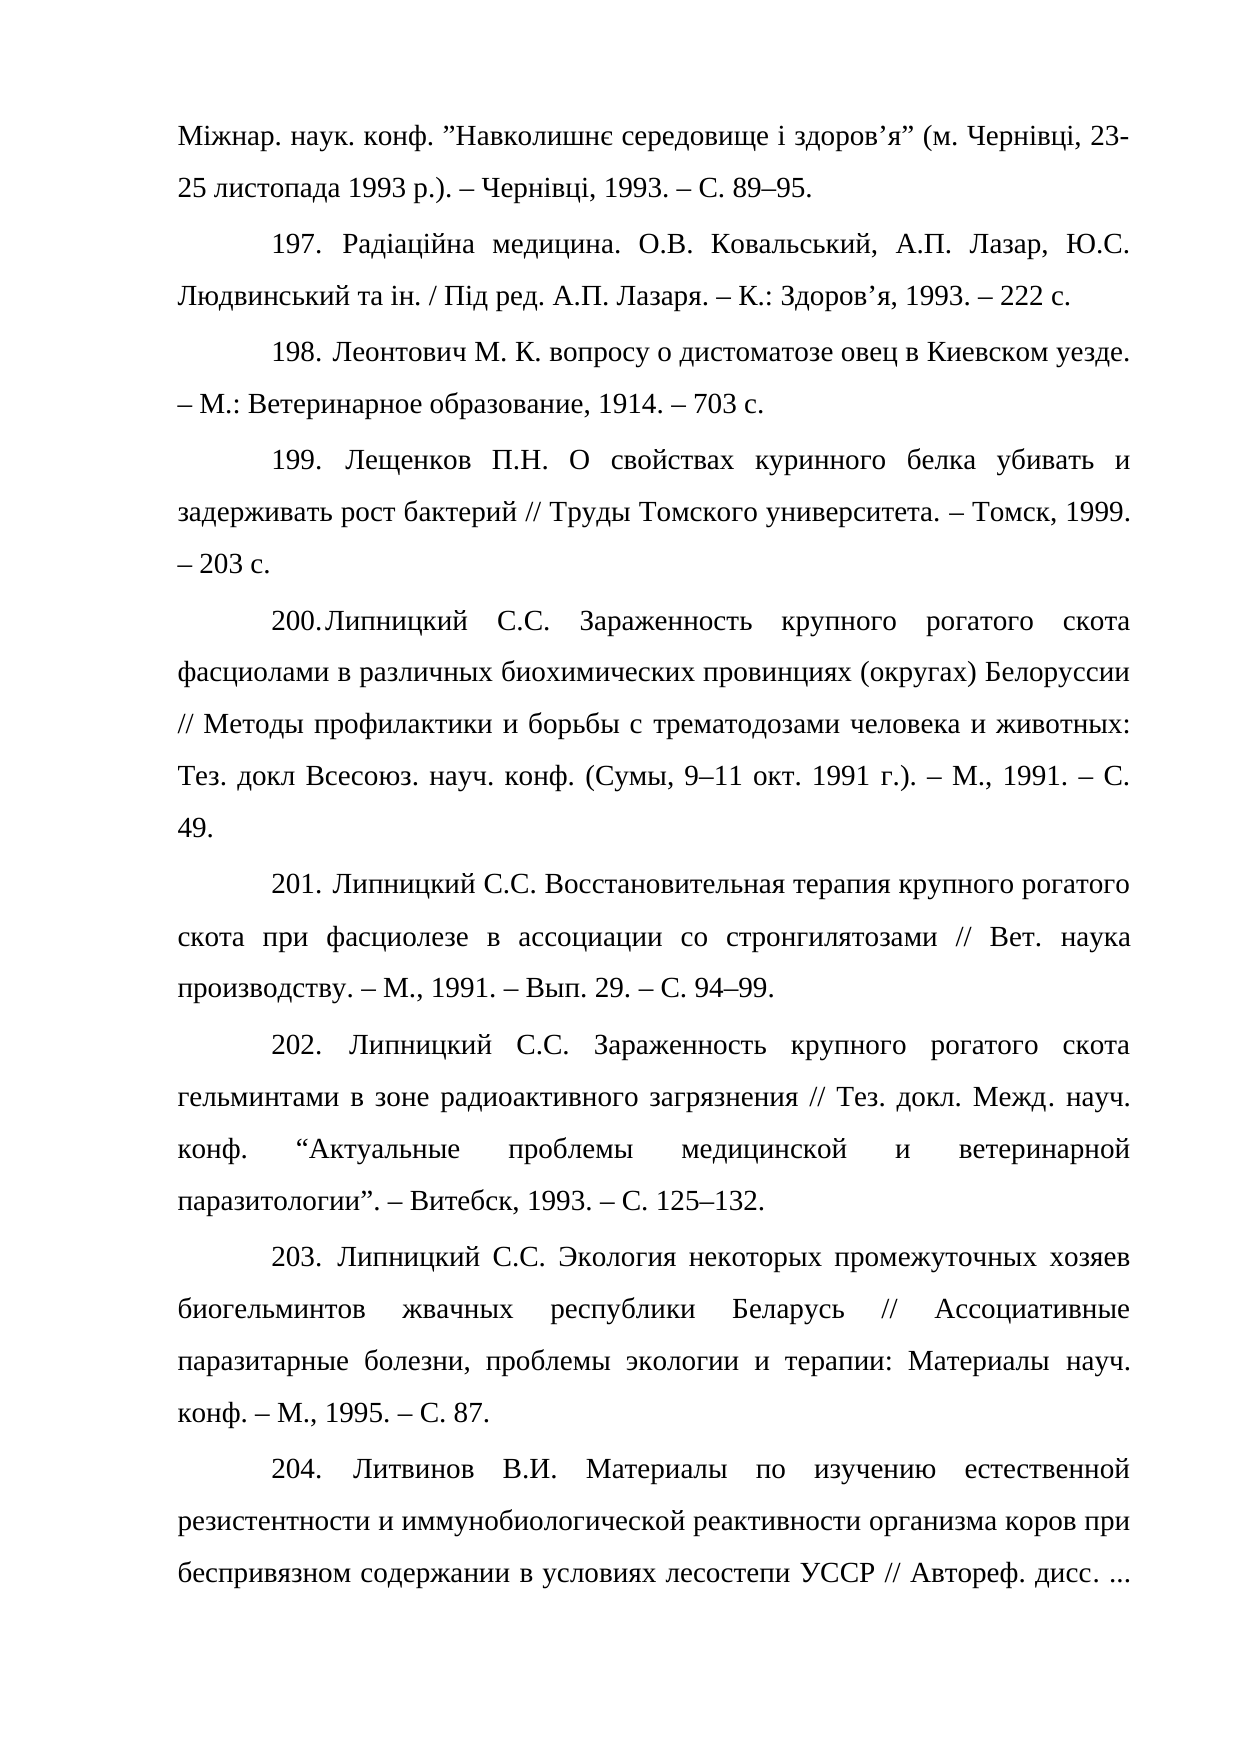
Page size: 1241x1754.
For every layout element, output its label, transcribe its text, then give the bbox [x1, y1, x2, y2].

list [177, 118, 1131, 204]
list Леонтович М. К. вопросу о дистоматозе овец в Киевском уезде. – М.: Ветеринарное образование, 1914. – 703 с. [177, 334, 1131, 420]
list Липницкий С.С. Зараженность крупного рогатого скота гельминтами в зоне радиоактивного загрязнения // Тез. докл. Межд. науч. конф. “Актуальные проблемы медицинской и ветеринарной паразитологии”. – Витебск, 1993. – С. 125–132. [177, 1027, 1131, 1216]
list Липницкий С.С. Восстановительная терапия крупного рогатого скота при фасциолезе в ассоциации со стронгилятозами // Вет. наука производству. – М., 1991. – Вып. 29. – С. 94–99. [177, 867, 1131, 1004]
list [177, 1451, 1131, 1588]
list Липницкий С.С. Зараженность крупного рогатого скота фасциолами в различных биохимических провинциях (округах) Белоруссии // Методы профилактики и борьбы с трематодозами человека и животных: Тез. докл Всесоюз. науч. конф. (Сумы, 9–11 окт. 1991 г.). – М., 1991. – С. 49. [177, 603, 1131, 844]
list Радіаційна медицина. О.В. Ковальський, А.П. Лазар, Ю.С. Людвинський та ін. / Під ред. А.П. Лазаря. – К.: Здоров’я, 1993. – 222 с. [177, 226, 1131, 312]
list Лещенков П.Н. О свойствах куринного белка убивать и задерживать рост бактерий // Труды Томского университета. – Томск, 1999. – 203 с. [177, 442, 1131, 580]
list Липницкий С.С. Экология некоторых промежуточных хозяев биогельминтов жвачных республики Беларусь // Ассоциативные паразитарные болезни, проблемы экологии и терапии: Материалы науч. конф. – М., 1995. – С. 87. [177, 1239, 1131, 1428]
